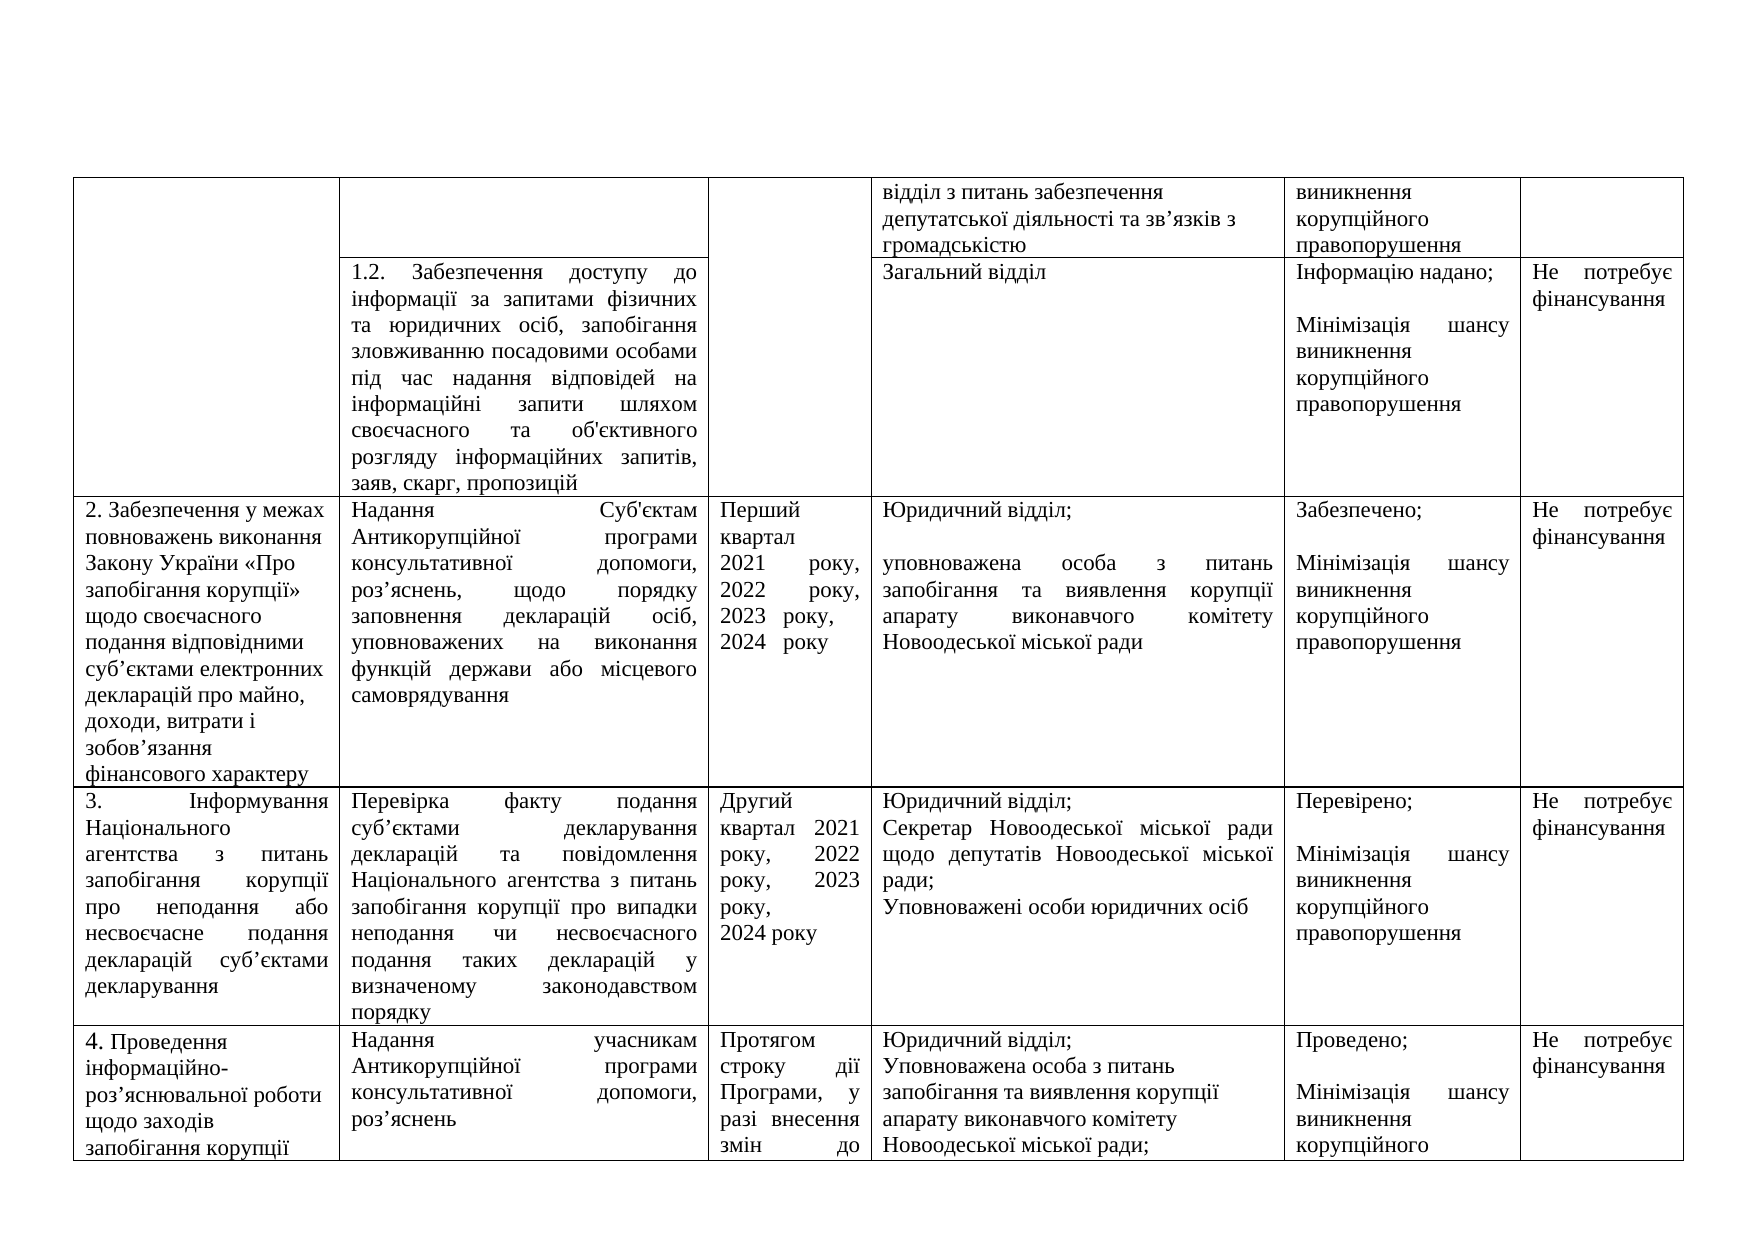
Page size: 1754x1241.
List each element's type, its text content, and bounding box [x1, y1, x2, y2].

table_cell Не потребує фінансування [1521, 497, 1683, 786]
table_cell Перевірка факту подання суб’єктами декларування декларацій та повідомлення Національного агентства з питань запобігання корупції про випадки неподання чи несвоєчасного подання таких декларацій у визначеному законодавством порядку [340, 788, 708, 1025]
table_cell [340, 178, 708, 257]
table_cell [74, 1026, 339, 1160]
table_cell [340, 1026, 708, 1160]
table_cell 3. Інформування Національного агентства з питань запобігання корупції про неподання або несвоєчасне подання декларацій суб’єктами декларування [74, 788, 339, 1025]
table_cell 2. Забезпечення у межах повноважень виконання Закону України «Про запобігання корупції» щодо своєчасного подання відповідними суб’єктами електронних декларацій про майно, доходи, витрати і зобов’язання фінансового характеру [74, 497, 339, 786]
table_cell Не потребує фінансування [1521, 258, 1683, 496]
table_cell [1521, 1026, 1683, 1160]
table_cell 1.2. Забезпечення доступу до інформації за запитами фізичних та юридичних осіб, запобігання зловживанню посадовими особами під час надання відповідей на інформаційні запити шляхом своєчасного та об'єктивного розгляду інформаційних запитів, заяв, скарг, пропозицій [340, 258, 708, 496]
table_cell Надання Суб'єктам Антикорупційної програми консультативної допомоги, роз’яснень, щодо порядку заповнення декларацій осіб, уповноважених на виконання функцій держави або місцевого самоврядування [340, 497, 708, 786]
table_cell Перевірено; Мінімізація шансу виникнення корупційного правопорушення [1285, 788, 1520, 1025]
table_cell Другий квартал 2021 року, 2022 року, 2023 року, 2024 року [709, 788, 871, 1025]
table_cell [1521, 178, 1683, 257]
table_cell Перший квартал 2021 року, 2022 року, 2023 року, 2024 року [709, 497, 871, 786]
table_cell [1285, 1026, 1520, 1160]
table_cell Загальний відділ [872, 258, 1284, 496]
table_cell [1285, 178, 1520, 257]
table_cell Не потребує фінансування [1521, 788, 1683, 1025]
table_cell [872, 1026, 1284, 1160]
table_cell Забезпечено; Мінімізація шансу виникнення корупційного правопорушення [1285, 497, 1520, 786]
table_cell Інформацію надано; Мінімізація шансу виникнення корупційного правопорушення [1285, 258, 1520, 496]
table_cell Юридичний відділ; Секретар Новоодеської міської ради щодо депутатів Новоодеської міської ради; Уповноважені особи юридичних осіб [872, 788, 1284, 1025]
table_cell Юридичний відділ; уповноважена особа з питань запобігання та виявлення корупції апарату виконавчого комітету Новоодеської міської ради [872, 497, 1284, 786]
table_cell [709, 1026, 871, 1160]
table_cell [872, 178, 1284, 257]
